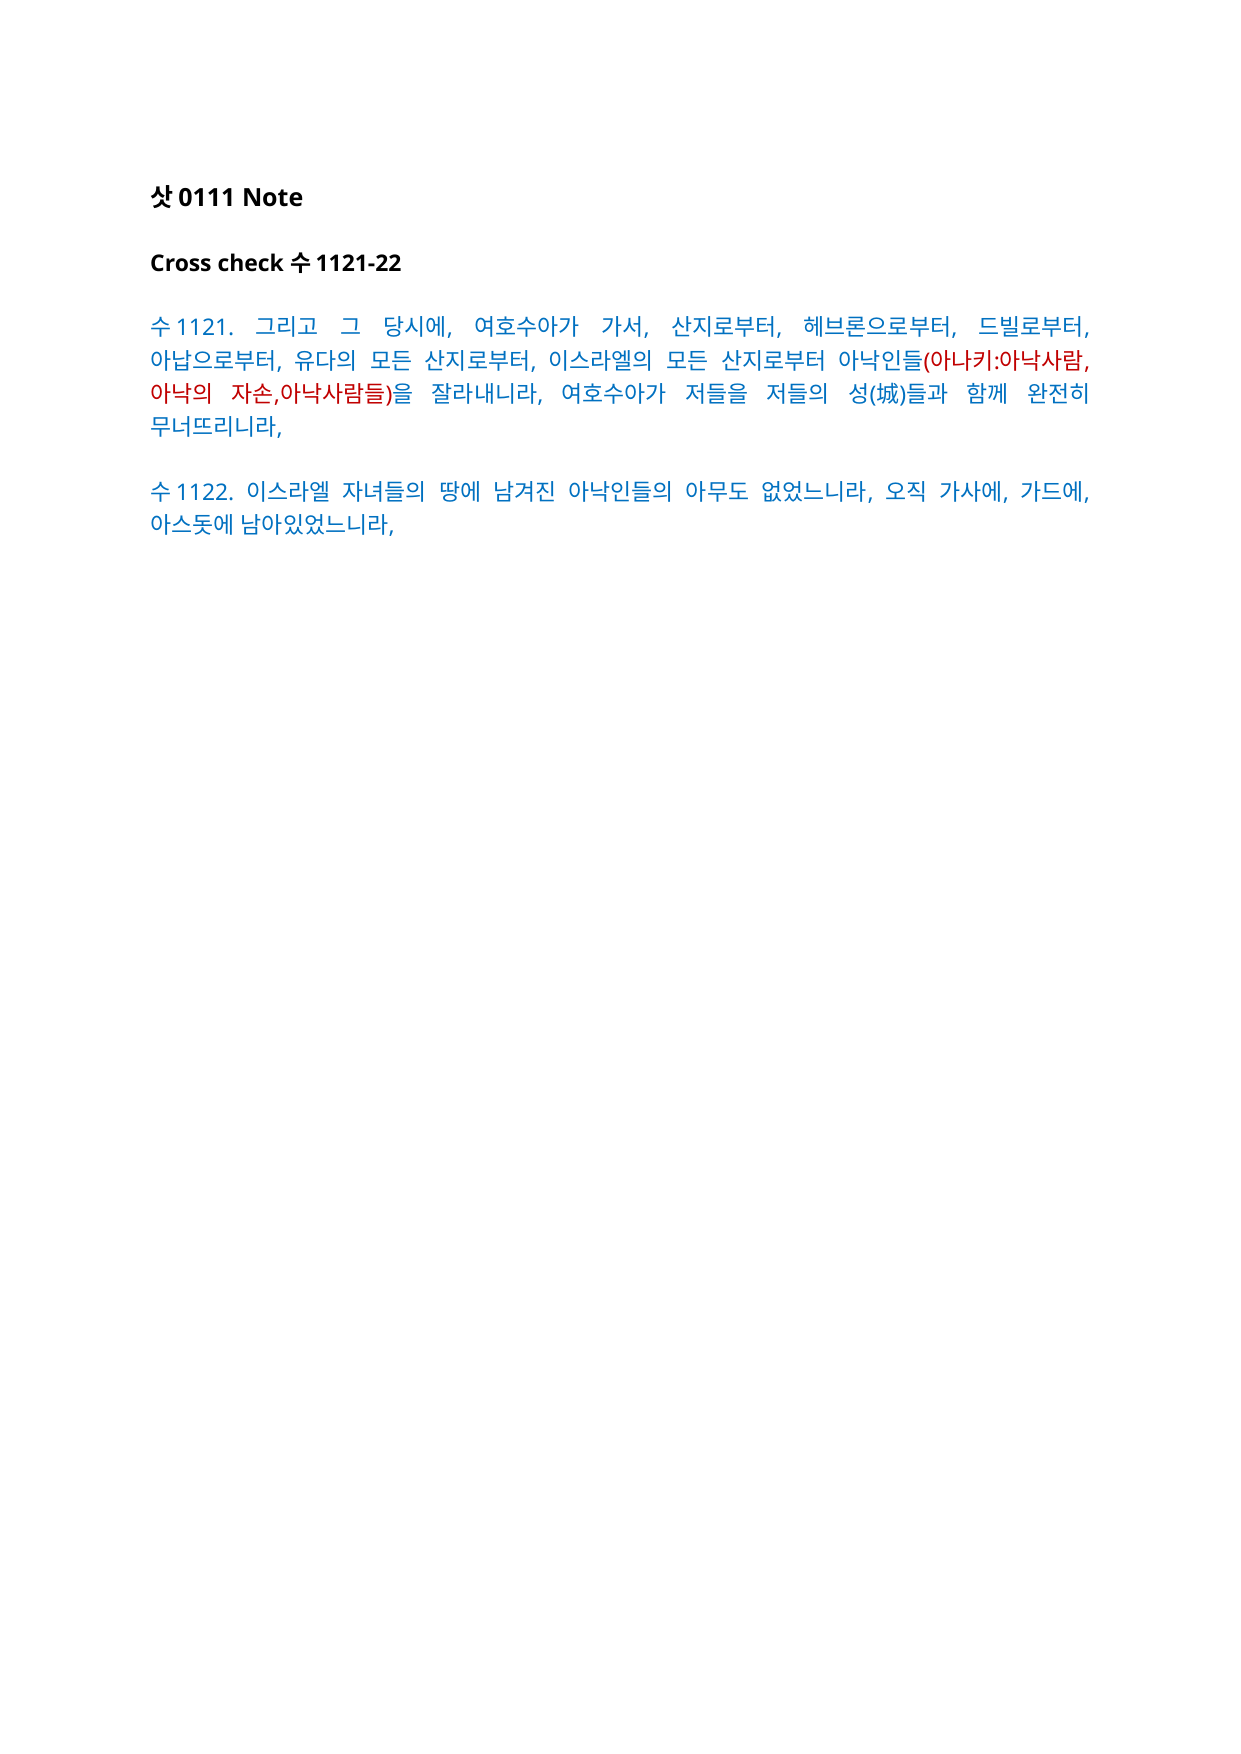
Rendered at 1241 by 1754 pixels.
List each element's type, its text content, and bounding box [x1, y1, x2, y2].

text 수1121. 그리고 그 당시에, 여호수아가 가서, 산지로부터, 헤브론으로부터, 드빌로부터, 아납으로부터, 유다의 모든 산지로부터, 이스라엘의 모든 산지로부터 아낙인들(아나키:아낙사람,아낙의 자손,아낙사람들)을 잘라내니라, 여호수아가 저들을 저들의 성(城)들과 함께 완전히 무너뜨리니라, [150, 309, 1090, 443]
text Cross check 수1121-22 [150, 245, 1090, 278]
text 삿0111 Note [150, 177, 1090, 213]
text 수1122. 이스라엘 자녀들의 땅에 남겨진 아낙인들의 아무도 없었느니라, 오직 가사에, 가드에, 아스돗에 남아있었느니라, [150, 474, 1090, 541]
